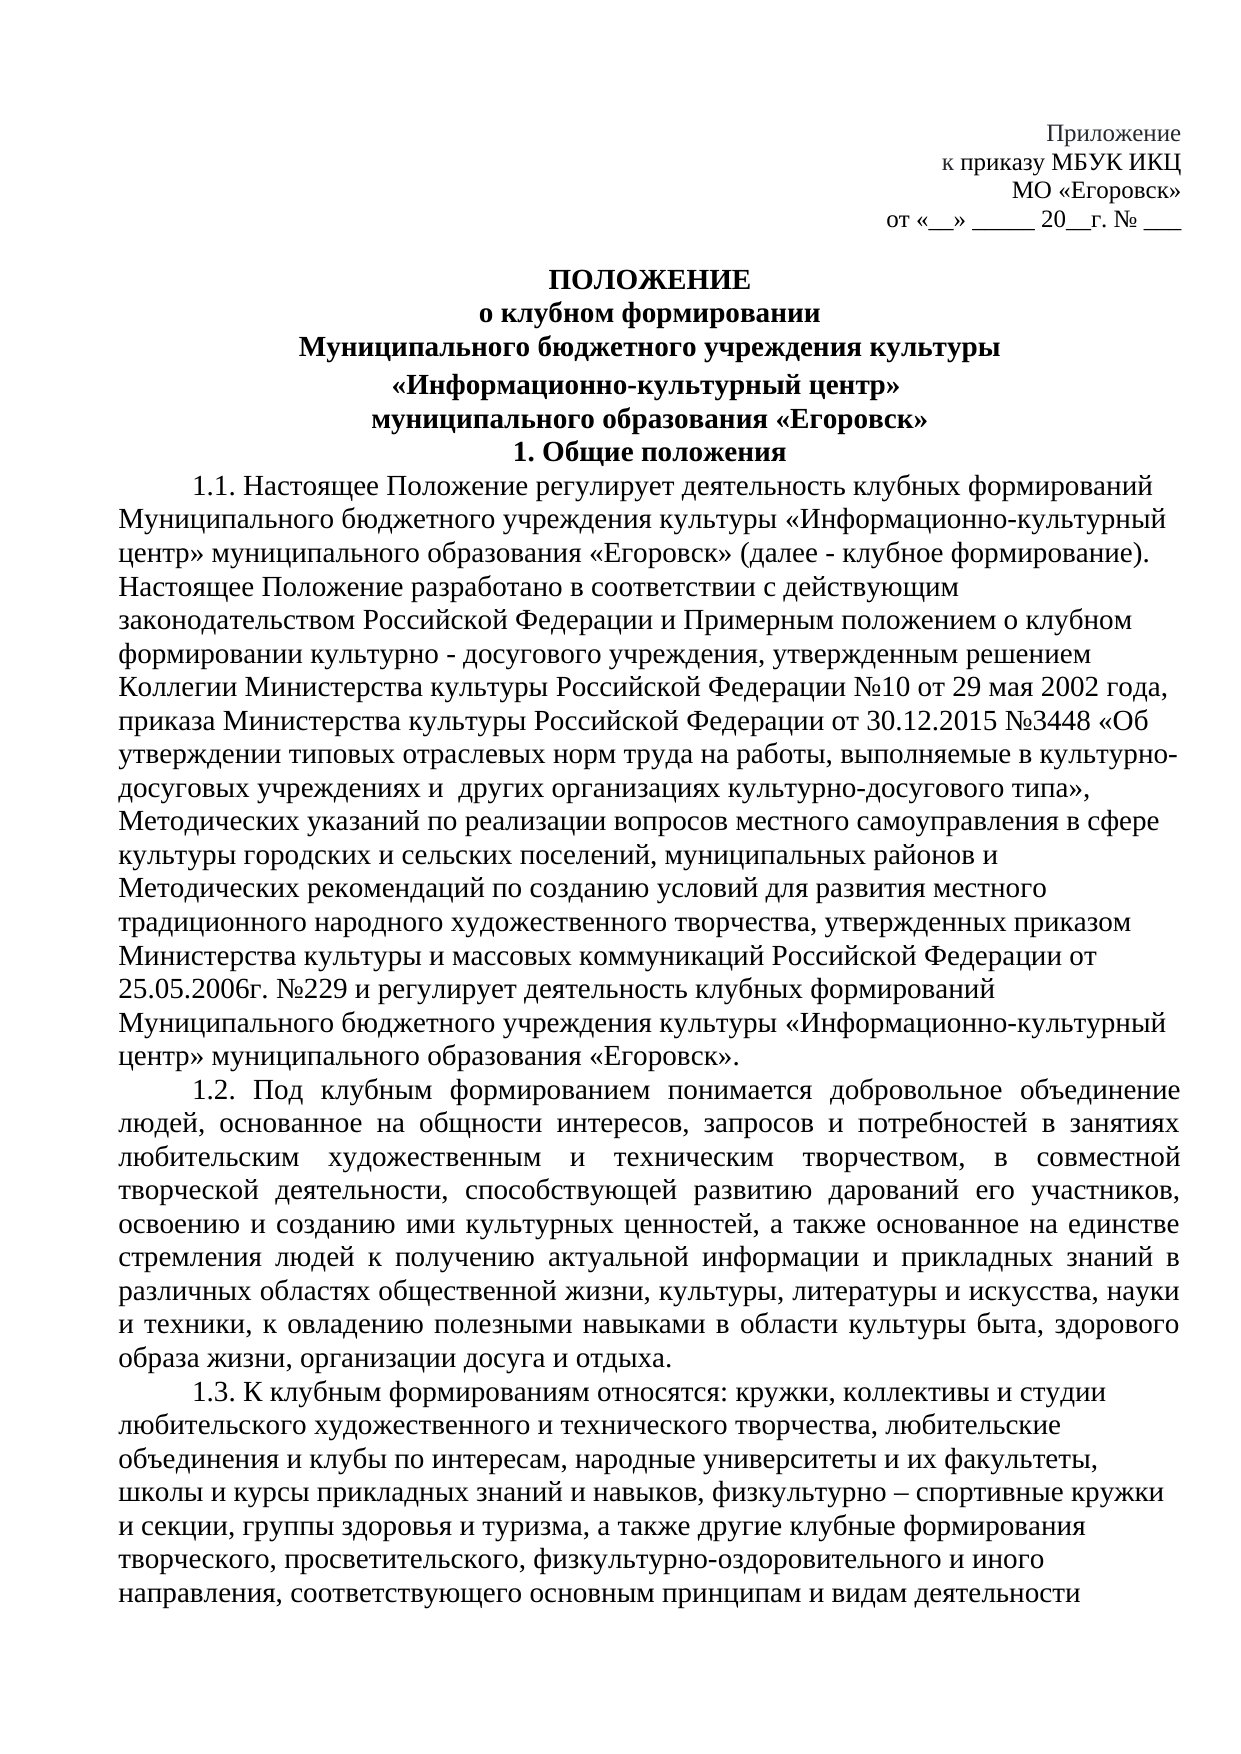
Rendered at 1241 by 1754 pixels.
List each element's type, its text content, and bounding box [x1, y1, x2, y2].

text Приложение [118, 118, 1181, 147]
text Настоящее Положение разработано в соответствии с действующим законодательством Российской Федерации и Примерным положением о клубном формировании культурно - досугового учреждения, утвержденным решением Коллегии Министерства культуры Российской Федерации №10 от 29 мая 2002 года, приказа Министерства культуры Российской Федерации от 30.12.2015 №3448 «Об утверждении типовых отраслевых норм труда на работы, выполняемые в культурно-досуговых учреждениях и других организациях культурно-досугового типа», Методических указаний по реализации вопросов местного самоуправления в сфере культуры городских и сельских поселений, муниципальных районов и Методических рекомендаций по созданию условий для развития местного традиционного народного художественного творчества, утвержденных приказом Министерства культуры и массовых коммуникаций Российской Федерации от 25.05.2006г. №229 и регулирует деятельность клубных формирований Муниципального бюджетного учреждения культуры «Информационно-культурный центр» муниципального образования «Егоровск». [118, 569, 1181, 1072]
text 1.2. Под клубным формированием понимается добровольное объединение людей, основанное на общности интересов, запросов и потребностей в занятиях любительским художественным и техническим творчеством, в совместной творческой деятельности, способствующей развитию дарований его участников, освоению и созданию ими культурных ценностей, а также основанное на единстве стремления людей к получению актуальной информации и прикладных знаний в различных областях общественной жизни, культуры, литературы и искусства, науки и техники, к овладению полезными навыками в области культуры быта, здорового образа жизни, организации досуга и отдыха. [118, 1072, 1181, 1374]
text «Информационно-культурный центр» муниципального образования «Егоровск» [118, 367, 1181, 434]
text к приказу МБУК ИКЦ [118, 147, 1181, 176]
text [118, 1374, 1181, 1608]
text 1. Общие положения [118, 434, 1181, 468]
text МО «Егоровск» от «__» _____ 20__г. № ___ [118, 176, 1181, 233]
text о клубном формировании [118, 295, 1181, 329]
text ПОЛОЖЕНИЕ [118, 262, 1181, 295]
text 1.1. Настоящее Положение регулирует деятельность клубных формирований Муниципального бюджетного учреждения культуры «Информационно-культурный центр» муниципального образования «Егоровск» (далее - клубное формирование). [118, 468, 1181, 569]
text Муниципального бюджетного учреждения культуры [118, 329, 1181, 362]
